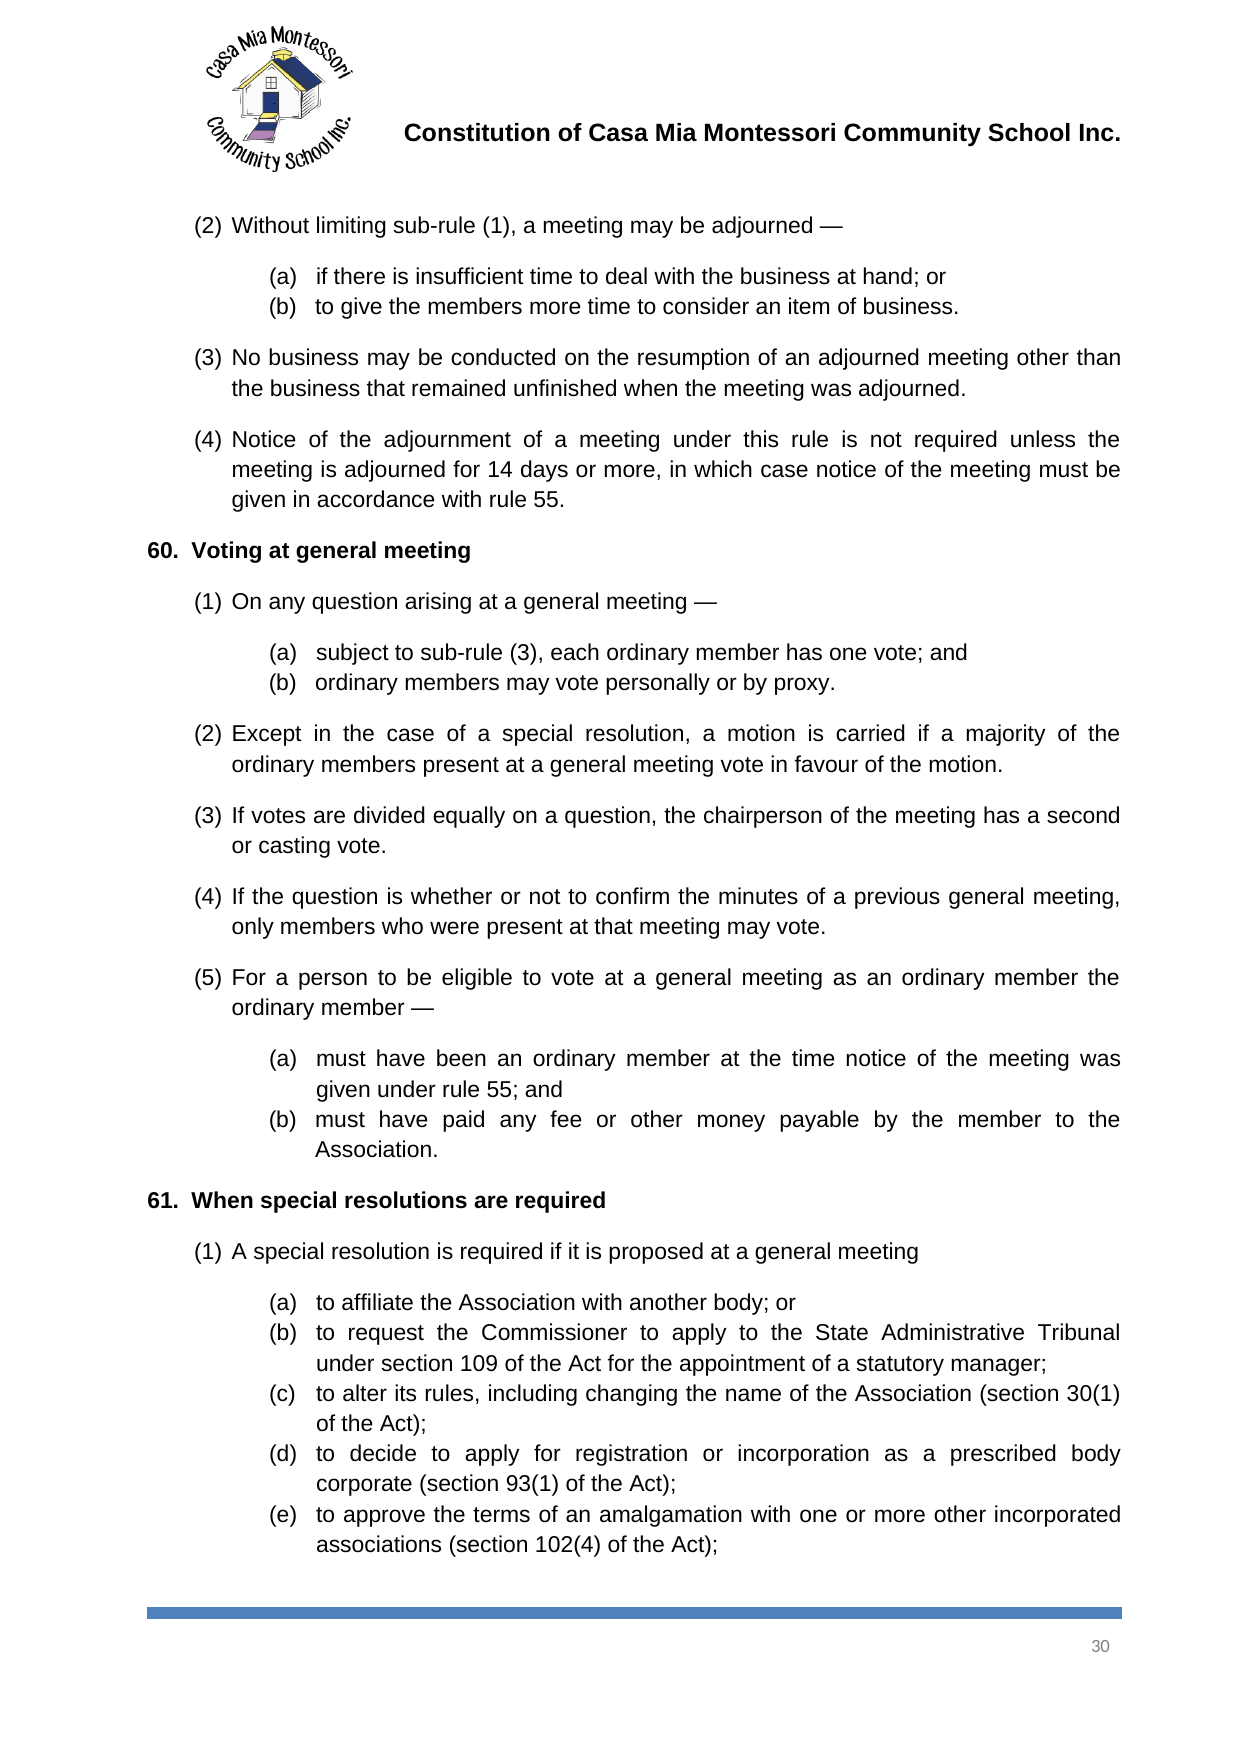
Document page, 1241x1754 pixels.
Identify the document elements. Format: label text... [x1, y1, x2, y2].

list must have been an ordinary member at the time notice of the meeting was given under rule 55; and [269, 1045, 1122, 1102]
list to alter its rules, including changing the name of the Association (section 30(1) of the Act); [269, 1380, 1122, 1436]
list When special resolutions are required [147, 1187, 1122, 1213]
list Without limiting sub-rule (1), a meeting may be adjourned — [194, 212, 1122, 238]
list to approve the terms of an amalgamation with one or more other incorporated associations (section 102(4) of the Act); [269, 1501, 1122, 1557]
list On any question arising at a general meeting — [194, 588, 1122, 614]
list Except in the case of a special resolution, a motion is carried if a majority of the ordinary members present at a general meeting vote in favour of the motion. [194, 720, 1122, 777]
list must have paid any fee or other money payable by the member to the Association. [268, 1106, 1122, 1162]
list to affiliate the Association with another body; or [269, 1289, 1122, 1316]
list to decide to apply for registration or incorporation as a prescribed body corporate (section 93(1) of the Act); [269, 1440, 1122, 1497]
list subject to sub-rule (3), each ordinary member has one vote; and [269, 639, 1122, 666]
list For a person to be eligible to vote at a general meeting as an ordinary member the ordinary member — [194, 964, 1122, 1021]
list to request the Commissioner to apply to the State Administrative Tribunal under section 109 of the Act for the appointment of a statutory manager; [269, 1319, 1122, 1376]
list No business may be conducted on the resumption of an adjourned meeting other than the business that remained unfinished when the meeting was adjourned. [194, 344, 1122, 401]
list If votes are divided equally on a question, the chairperson of the meeting has a second or casting vote. [194, 802, 1122, 858]
list if there is insufficient time to deal with the business at hand; or [269, 263, 1122, 289]
list to give the members more time to consider an item of business. [268, 293, 1122, 320]
list A special resolution is required if it is proposed at a general meeting [194, 1238, 1122, 1264]
list Voting at general meeting [147, 537, 1122, 563]
list If the question is whether or not to confirm the minutes of a previous general meeting, only members who were present at that meeting may vote. [194, 883, 1122, 939]
list Notice of the adjournment of a meeting under this rule is not required unless the meeting is adjourned for 14 days or more, in which case notice of the meeting must be given in accordance with rule 55. [194, 426, 1122, 512]
picture [206, 26, 353, 172]
list ordinary members may vote personally or by proxy. [268, 669, 1122, 696]
